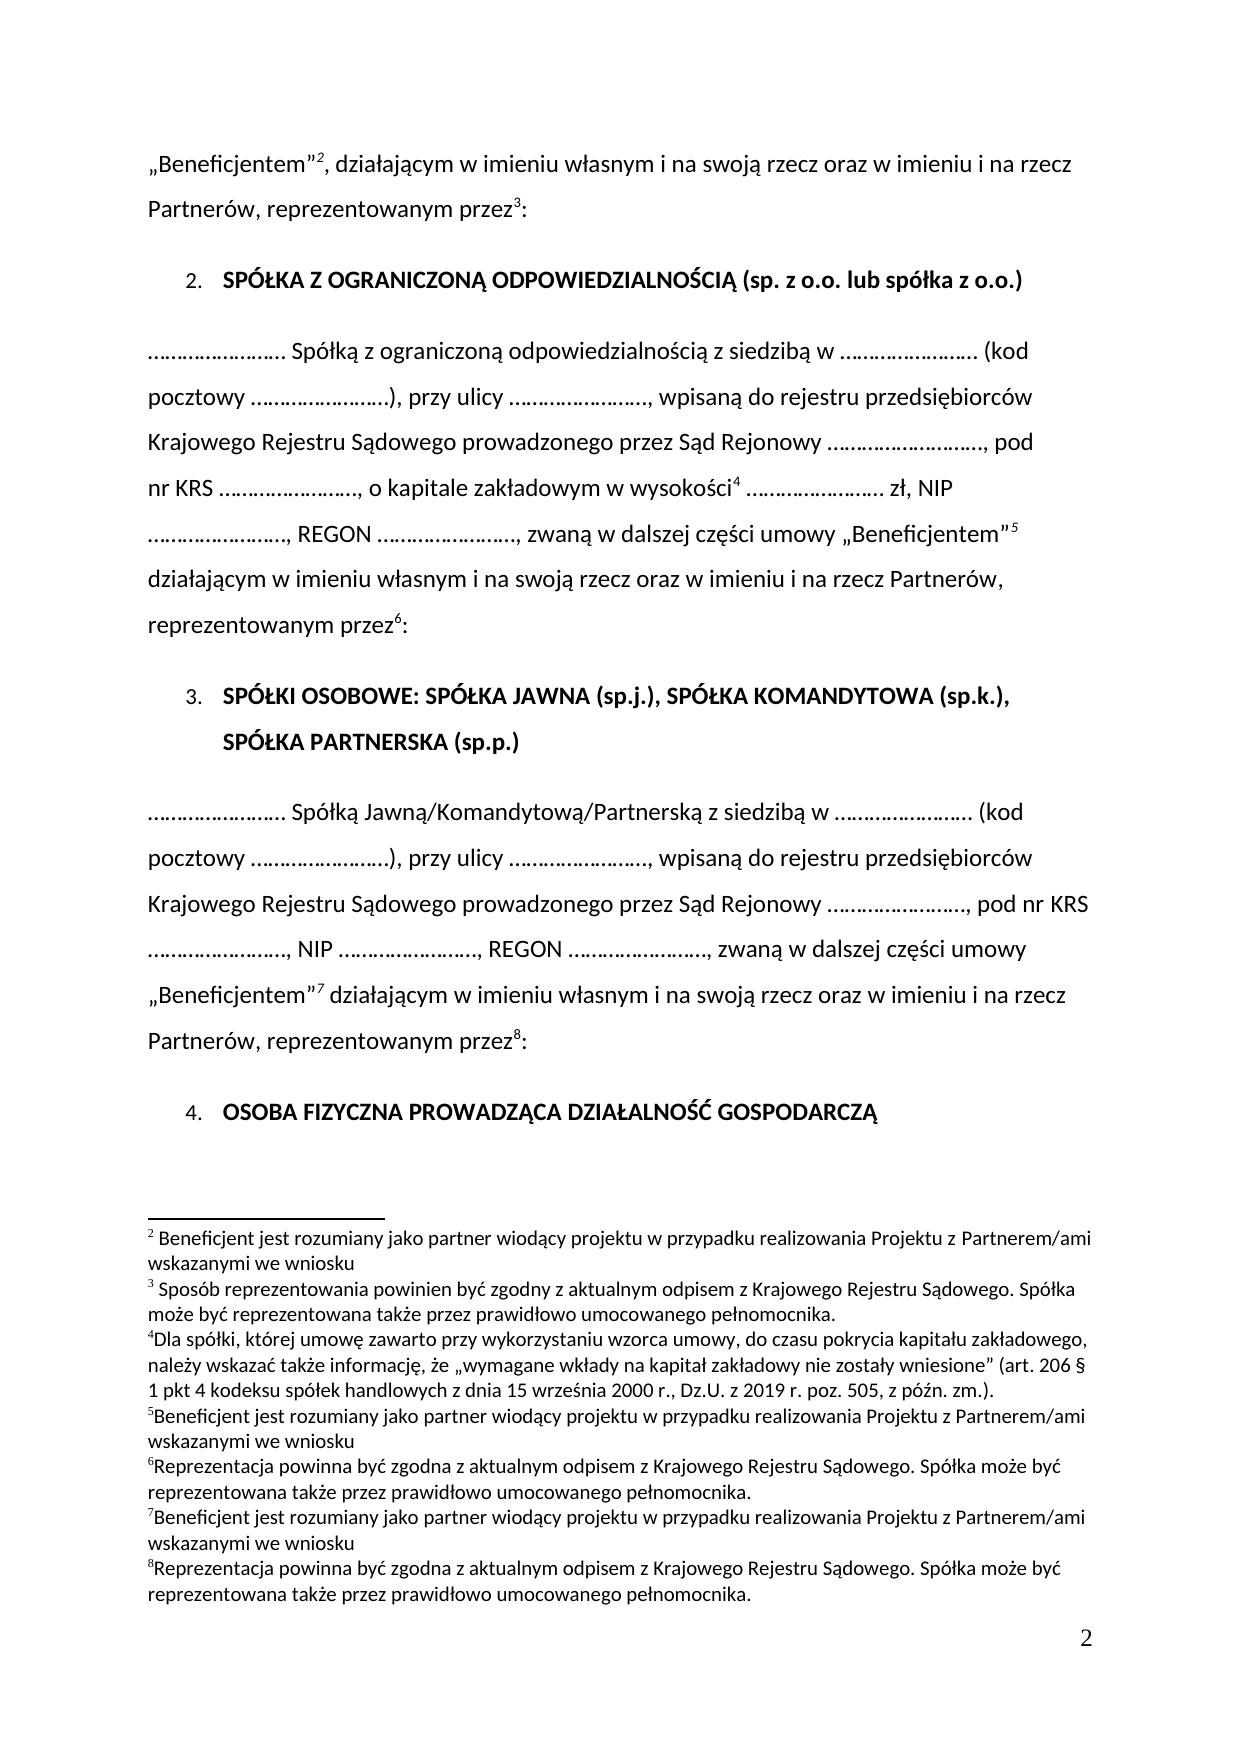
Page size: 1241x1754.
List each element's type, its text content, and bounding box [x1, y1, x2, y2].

text …………………… Spółką z ograniczoną odpowiedzialnością z siedzibą w …………………… (kod pocztowy ……………………), przy ulicy ……………………, wpisaną do rejestru przedsiębiorców Krajowego Rejestru Sądowego prowadzonego przez Sąd Rejonowy ………………………, pod nr KRS ……………………, o kapitale zakładowym w wysokości …………………… zł, NIP ……………………, REGON ……………………, zwaną w dalszej części umowy „Beneficjentem” działającym w imieniu własnym i na swoją rzecz oraz w imieniu i na rzecz Partnerów, reprezentowanym przez: [148, 335, 1092, 640]
list OSOBA FIZYCZNA PROWADZĄCA DZIAŁALNOŚĆ GOSPODARCZĄ [185, 1096, 1092, 1126]
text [148, 148, 1092, 224]
text …………………… Spółką Jawną/Komandytową/Partnerską z siedzibą w …………………… (kod pocztowy ……………………), przy ulicy ……………………, wpisaną do rejestru przedsiębiorców Krajowego Rejestru Sądowego prowadzonego przez Sąd Rejonowy ……………………, pod nr KRS ……………………, NIP ……………………, REGON ……………………, zwaną w dalszej części umowy „Beneficjentem” działającym w imieniu własnym i na swoją rzecz oraz w imieniu i na rzecz Partnerów, reprezentowanym przez: [148, 796, 1092, 1056]
list SPÓŁKI OSOBOWE: SPÓŁKA JAWNA (sp.j.), SPÓŁKA KOMANDYTOWA (sp.k.), SPÓŁKA PARTNERSKA (sp.p.) [185, 680, 1092, 756]
list SPÓŁKA Z OGRANICZONĄ ODPOWIEDZIALNOŚCIĄ (sp. z o.o. lub spółka z o.o.) [185, 264, 1092, 295]
